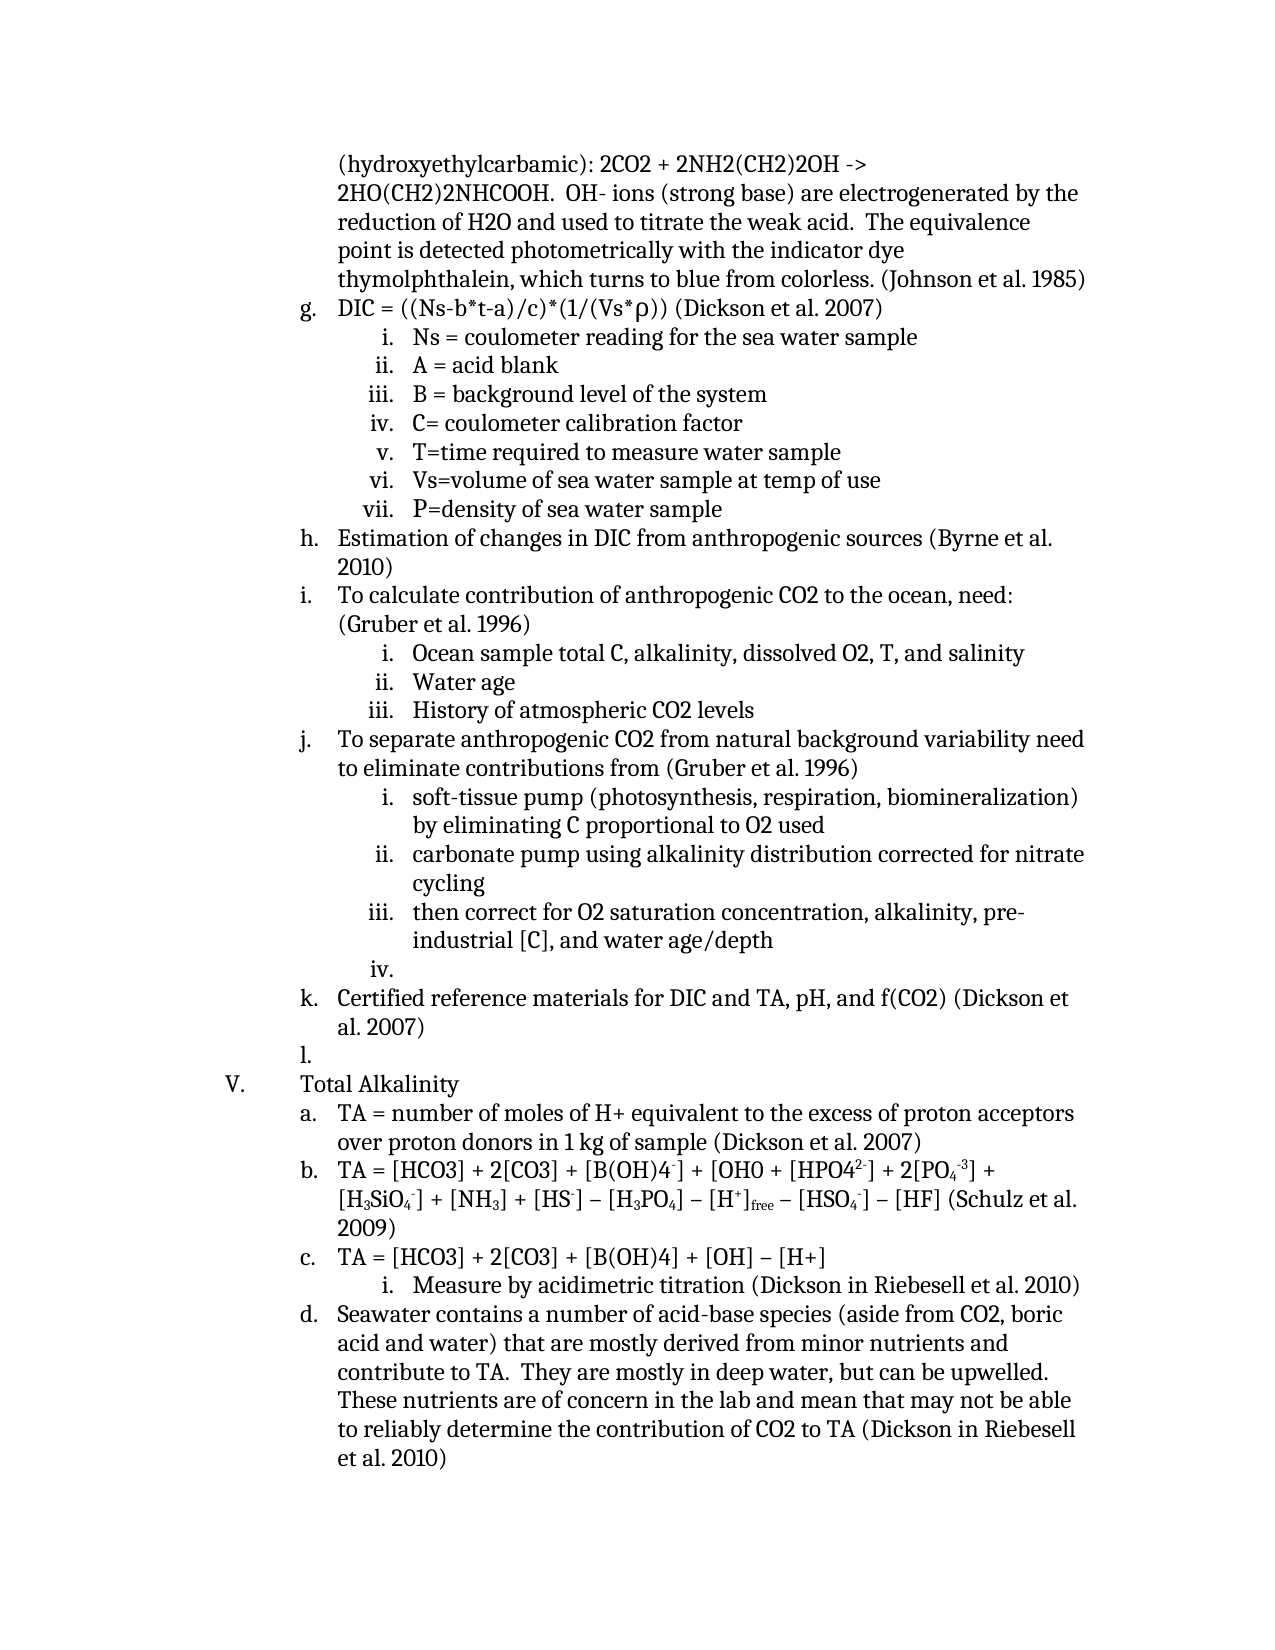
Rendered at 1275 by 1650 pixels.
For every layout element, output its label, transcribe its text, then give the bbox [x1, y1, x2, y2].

list Ns = coulometer reading for the sea water sample [394, 322, 1087, 351]
list TA = number of moles of H+ equivalent to the excess of proton acceptors over proton donors in 1 kg of sample (Dickson et al. 2007) [300, 1099, 1087, 1156]
list soft-tissue pump (photosynthesis, respiration, biomineralization) by eliminating C proportional to O2 used [394, 782, 1087, 840]
list Measure by acidimetric titration (Dickson in Riebesell et al. 2010) [394, 1271, 1087, 1300]
list B = background level of the system [394, 380, 1087, 409]
list carbonate pump using alkalinity distribution corrected for nitrate cycling [394, 840, 1087, 897]
list TA = [HCO3] + 2[CO3] + [B(OH)4] + [OH] – [H+] [300, 1242, 1087, 1271]
list A = acid blank [394, 351, 1087, 380]
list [300, 150, 1087, 294]
list DIC = ((Ns-b*t-a)/c)*(1/(Vs*ρ)) (Dickson et al. 2007) [300, 294, 1087, 322]
list Water age [394, 667, 1087, 696]
list Vs=volume of sea water sample at temp of use [394, 466, 1087, 495]
list To separate anthropogenic CO2 from natural background variability need to eliminate contributions from (Gruber et al. 1996) [300, 725, 1087, 782]
list then correct for O2 saturation concentration, alkalinity, pre-industrial [C], and water age/depth [394, 897, 1087, 955]
list TA = [HCO3] + 2[CO3] + [B(OH)4-] + [OH0 + [HPO42-] + 2[PO4-3] + [H3SiO4-] + [NH3] + [HS-] – [H3PO4] – [H+]free – [HSO4-] – [HF] (Schulz et al. 2009) [300, 1156, 1087, 1242]
list History of atmospheric CO2 levels [394, 696, 1087, 725]
list Seawater contains a number of acid-base species (aside from CO2, boric acid and water) that are mostly derived from minor nutrients and contribute to TA. They are mostly in deep water, but can be upwelled. These nutrients are of concern in the lab and mean that may not be able to reliably determine the contribution of CO2 to TA (Dickson in Riebesell et al. 2010) [300, 1300, 1087, 1472]
list Certified reference materials for DIC and TA, pH, and f(CO2) (Dickson et al. 2007) [300, 984, 1087, 1041]
list Ρ=density of sea water sample [394, 495, 1087, 524]
list Total Alkalinity [225, 1070, 1087, 1099]
list Estimation of changes in DIC from anthropogenic sources (Byrne et al. 2010) [300, 524, 1087, 581]
list C= coulometer calibration factor [394, 409, 1087, 437]
list Ocean sample total C, alkalinity, dissolved O2, T, and salinity [394, 639, 1087, 667]
list T=time required to measure water sample [394, 437, 1087, 466]
list To calculate contribution of anthropogenic CO2 to the ocean, need: (Gruber et al. 1996) [300, 581, 1087, 639]
